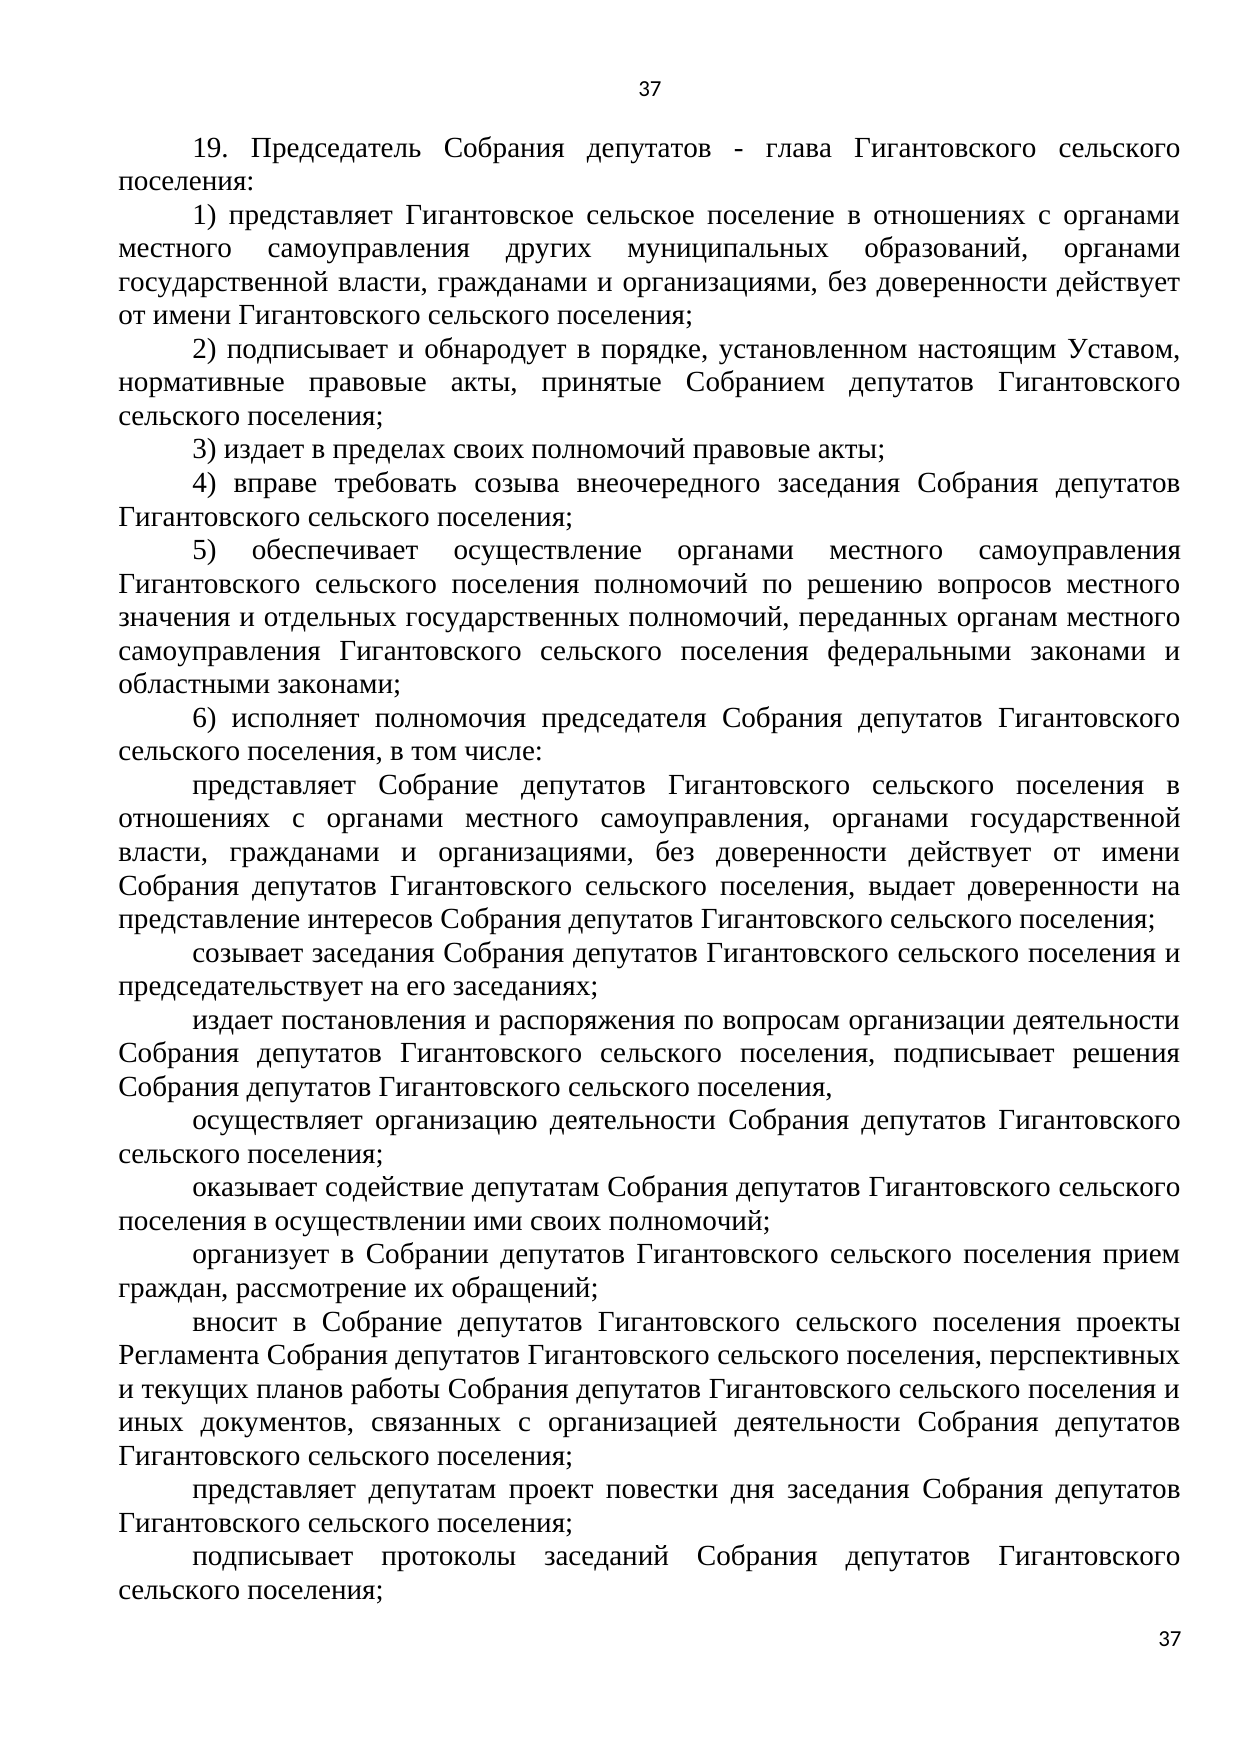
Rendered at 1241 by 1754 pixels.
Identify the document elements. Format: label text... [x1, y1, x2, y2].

text подписывает протоколы заседаний Собрания депутатов Гигантовского сельского поселения; [118, 1538, 1181, 1606]
text вносит в Собрание депутатов Гигантовского сельского поселения проекты Регламента Собрания депутатов Гигантовского сельского поселения, перспективных и текущих планов работы Собрания депутатов Гигантовского сельского поселения и иных документов, связанных с организацией деятельности Собрания депутатов Гигантовского сельского поселения; [118, 1304, 1181, 1471]
text 1) представляет Гигантовское сельское поселение в отношениях с органами местного самоуправления других муниципальных образований, органами государственной власти, гражданами и организациями, без доверенности действует от имени Гигантовского сельского поселения; [118, 197, 1181, 331]
text издает постановления и распоряжения по вопросам организации деятельности Собрания депутатов Гигантовского сельского поселения, подписывает решения Собрания депутатов Гигантовского сельского поселения, [118, 1002, 1181, 1102]
text представляет Собрание депутатов Гигантовского сельского поселения в отношениях с органами местного самоуправления, органами государственной власти, гражданами и организациями, без доверенности действует от имени Собрания депутатов Гигантовского сельского поселения, выдает доверенности на представление интересов Собрания депутатов Гигантовского сельского поселения; [118, 767, 1181, 935]
text 6) исполняет полномочия председателя Собрания депутатов Гигантовского сельского поселения, в том числе: [118, 700, 1181, 767]
text 5) обеспечивает осуществление органами местного самоуправления Гигантовского сельского поселения полномочий по решению вопросов местного значения и отдельных государственных полномочий, переданных органам местного самоуправления Гигантовского сельского поселения федеральными законами и областными законами; [118, 532, 1181, 700]
text созывает заседания Собрания депутатов Гигантовского сельского поселения и председательствует на его заседаниях; [118, 935, 1181, 1002]
text осуществляет организацию деятельности Собрания депутатов Гигантовского сельского поселения; [118, 1102, 1181, 1169]
text 4) вправе требовать созыва внеочередного заседания Собрания депутатов Гигантовского сельского поселения; [118, 465, 1181, 532]
text 3) издает в пределах своих полномочий правовые акты; [118, 432, 1181, 465]
text 2) подписывает и обнародует в порядке, установленном настоящим Уставом, нормативные правовые акты, принятые Собранием депутатов Гигантовского сельского поселения; [118, 331, 1181, 432]
text 19. Председатель Собрания депутатов - глава Гигантовского сельского поселения: [118, 130, 1181, 197]
text представляет депутатам проект повестки дня заседания Собрания депутатов Гигантовского сельского поселения; [118, 1471, 1181, 1538]
text оказывает содействие депутатам Собрания депутатов Гигантовского сельского поселения в осуществлении ими своих полномочий; [118, 1169, 1181, 1237]
text организует в Собрании депутатов Гигантовского сельского поселения прием граждан, рассмотрение их обращений; [118, 1237, 1181, 1304]
